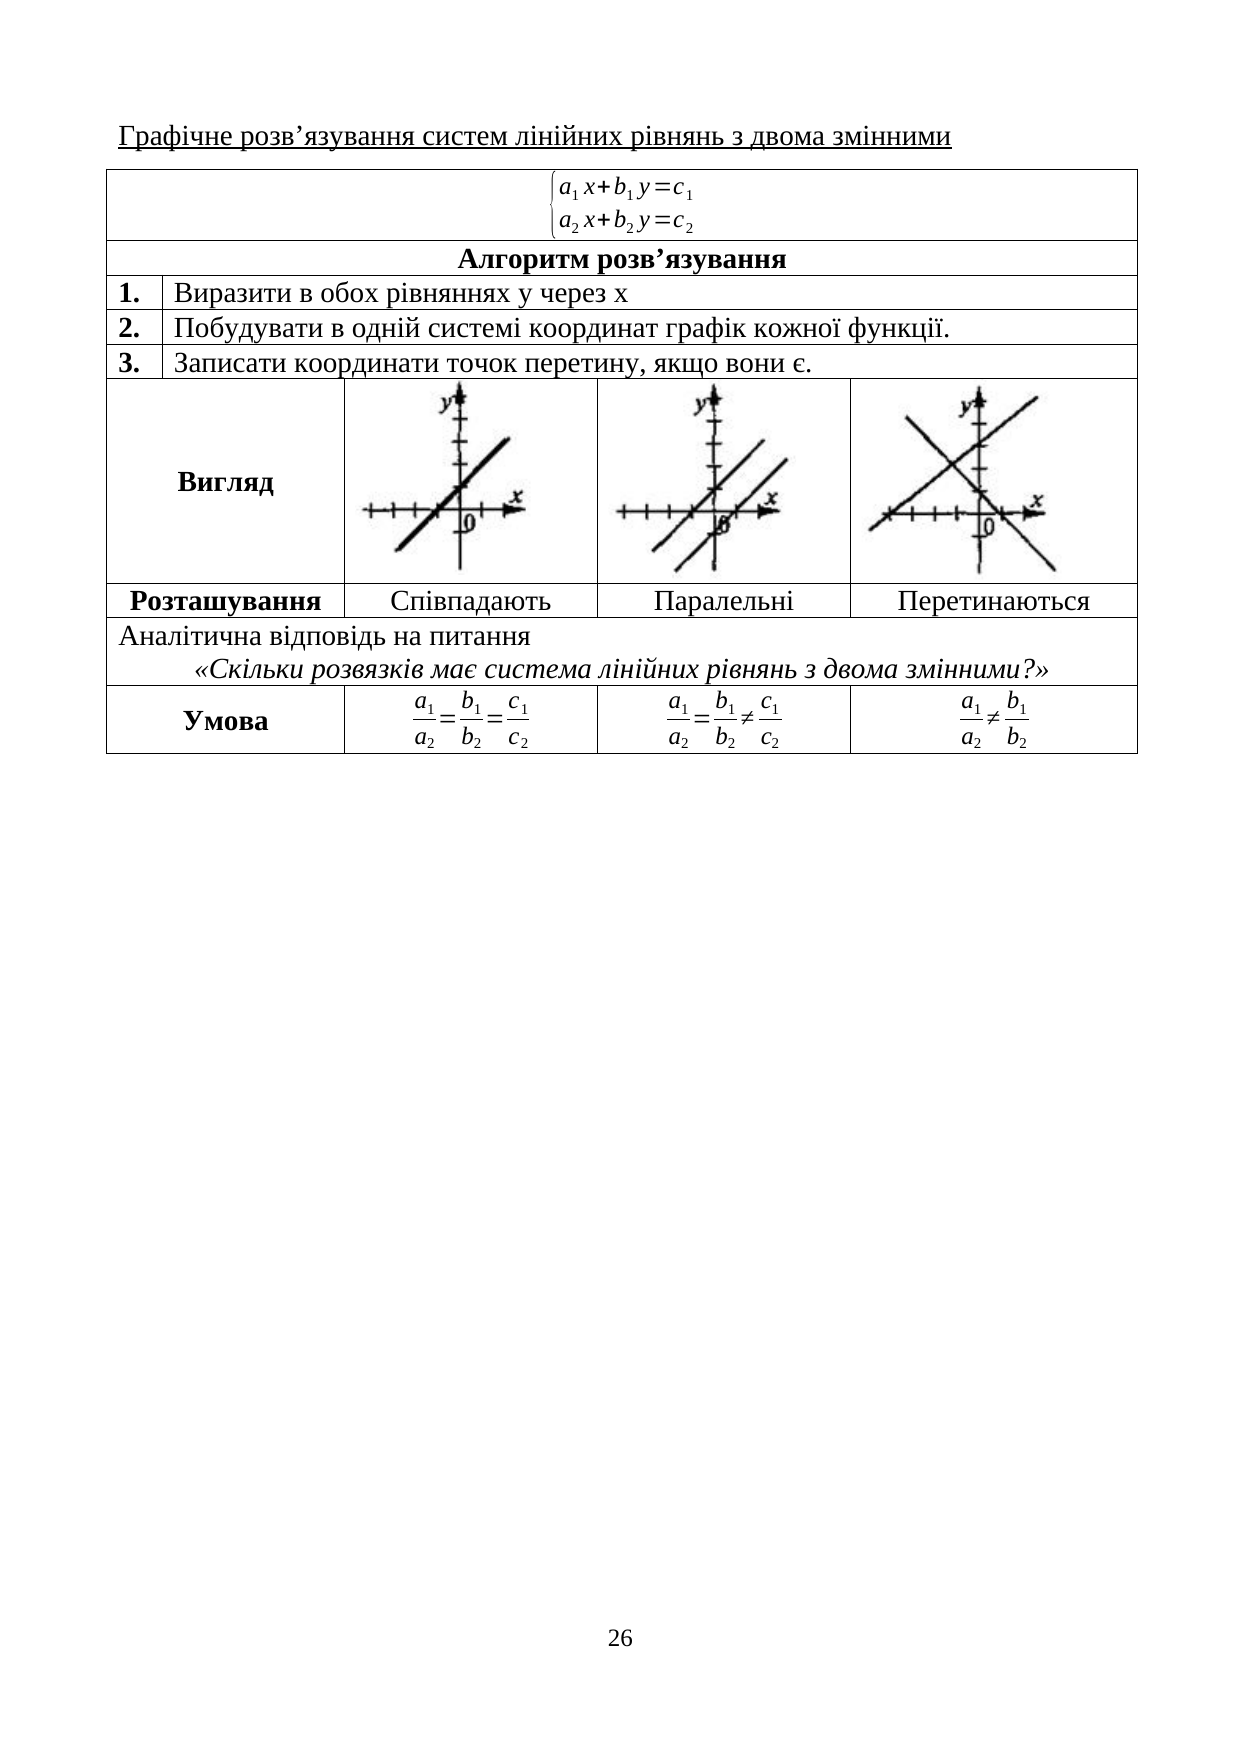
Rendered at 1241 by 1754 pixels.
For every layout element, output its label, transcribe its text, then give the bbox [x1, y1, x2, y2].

table_cell Співпадають [345, 584, 597, 617]
picture [355, 379, 537, 575]
table_cell Алгоритм розв’язування [107, 241, 1137, 274]
picture [861, 379, 1065, 583]
table_cell [598, 686, 850, 753]
table_header [107, 170, 1137, 240]
table_cell Розташування [107, 584, 344, 617]
table_cell [107, 310, 162, 344]
table_cell Побудувати в одній системі координат графік кожної функції. [163, 310, 1137, 344]
table_cell Записати координати точок перетину, якщо вони є. [163, 345, 1137, 378]
table_cell [345, 686, 597, 753]
text Графічне розв’язування систем лінійних рівнянь з двома змінними [118, 118, 1122, 152]
table_cell Перетинаються [851, 584, 1137, 617]
table_cell [107, 276, 162, 309]
table_cell Аналітична відповідь на питання «Скільки розвязків має система лінійних рівнянь з двома змінними?» [107, 618, 1137, 685]
table_cell Умова [107, 686, 344, 753]
table_cell Виразити в обох рівняннях у через х [163, 276, 1137, 309]
table_cell [797, 379, 850, 582]
table_cell [851, 686, 1137, 753]
table_cell Вигляд [107, 379, 344, 582]
table_cell [598, 379, 608, 582]
table_cell Паралельні [598, 584, 850, 617]
table_cell [1065, 379, 1137, 582]
table_cell [345, 379, 597, 582]
table_cell [851, 379, 861, 582]
picture [608, 379, 797, 583]
table_cell [107, 345, 162, 378]
